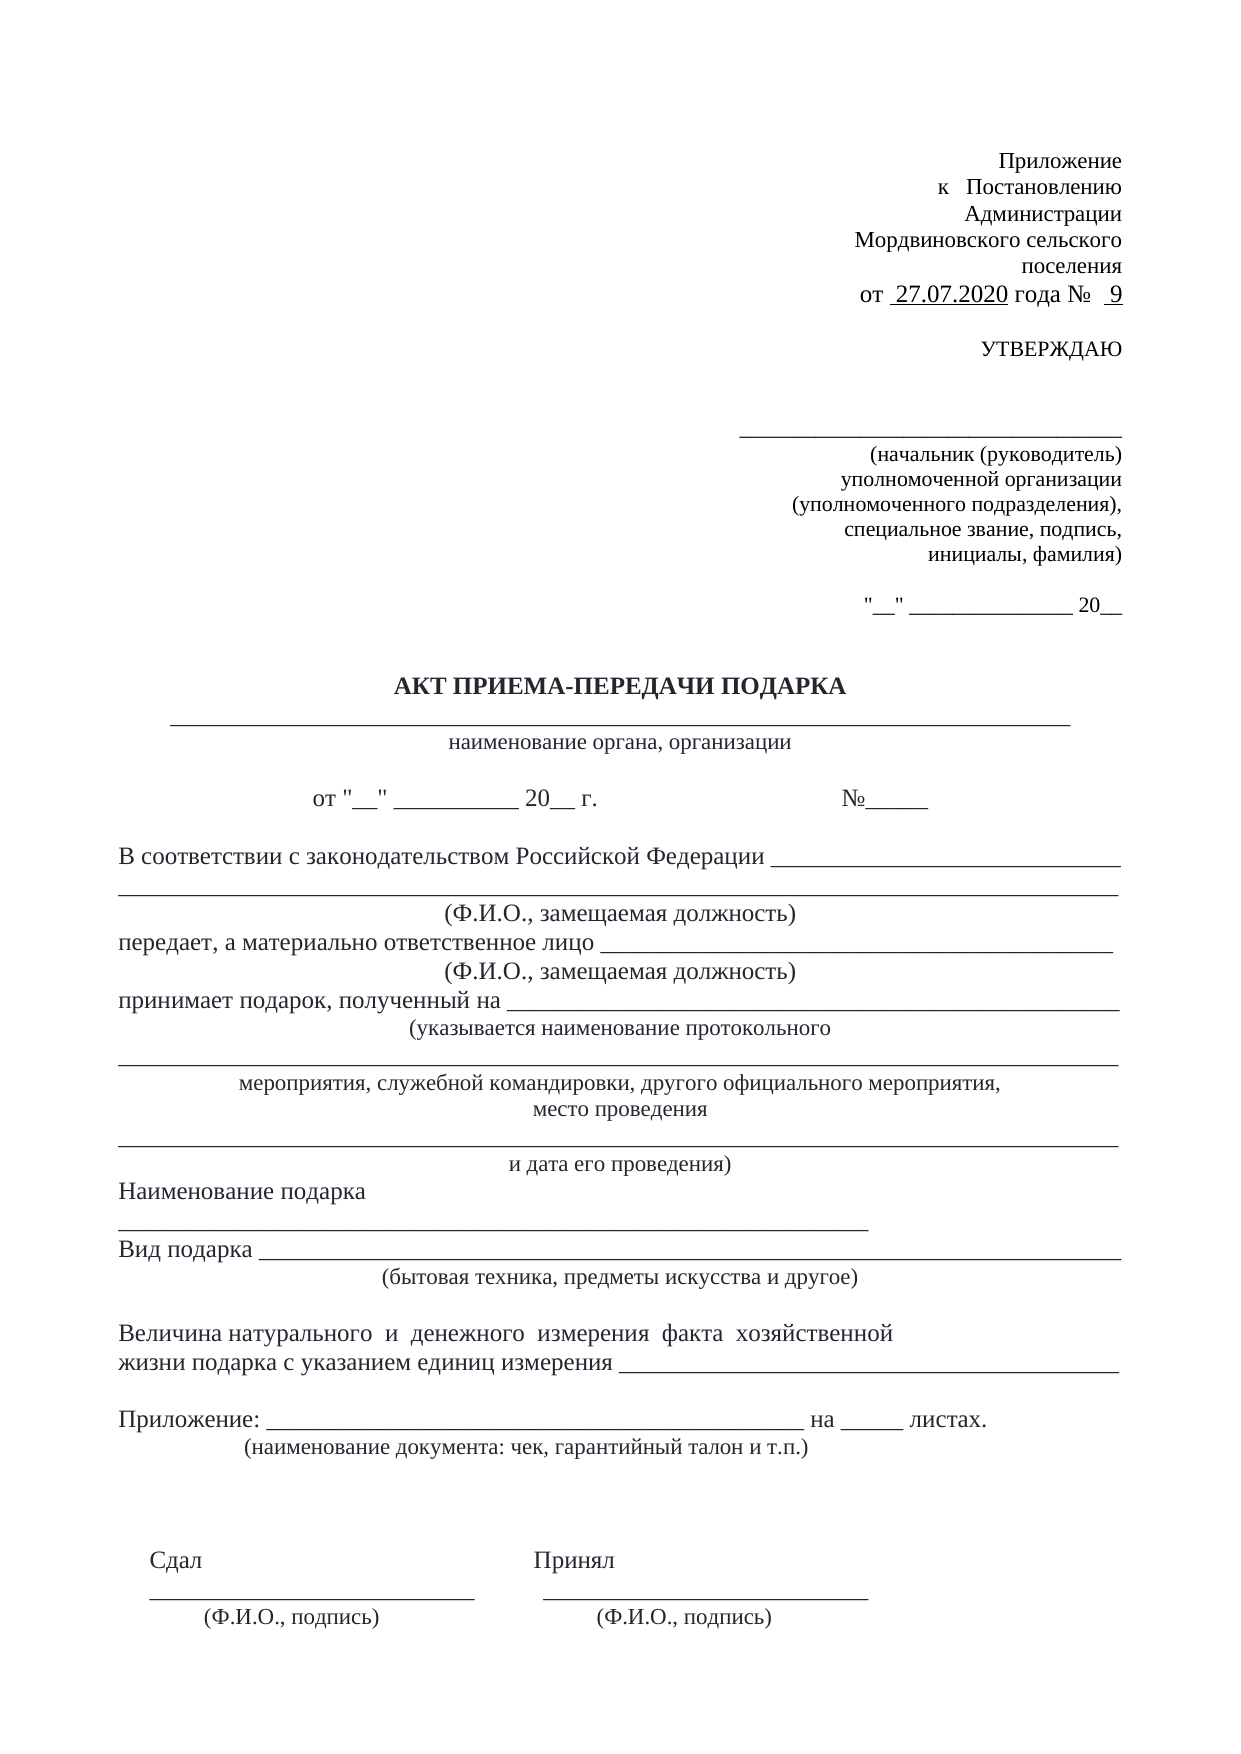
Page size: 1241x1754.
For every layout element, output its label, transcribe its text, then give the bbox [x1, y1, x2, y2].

text передает, а материально ответственное лицо _________________________________________ [118, 927, 1122, 956]
text АКТ ПРИЕМА-ПЕРЕДАЧИ ПОДАРКА [118, 671, 1122, 700]
text (начальник (руководитель) [118, 441, 1122, 466]
text (уполномоченного подразделения), [118, 491, 1122, 516]
text от 27.07.2020 года № 9 [118, 279, 1122, 307]
text от "__" __________ 20__ г. №_____ [118, 783, 1122, 812]
text инициалы, фамилия) [118, 541, 1122, 567]
text специальное звание, подпись, [118, 516, 1122, 541]
text Мордвиновского сельского поселения [118, 226, 1122, 279]
text (Ф.И.О., подпись) (Ф.И.О., подпись) [118, 1603, 1122, 1629]
text ________________________________________________________________________________ [118, 1040, 1122, 1069]
text (наименование документа: чек, гарантийный талон и т.п.) [118, 1433, 1122, 1459]
text ________________________________________________________________________________ [118, 870, 1122, 898]
text уполномоченной организации [118, 466, 1122, 491]
text ___________________________________ [118, 387, 1122, 441]
text УТВЕРЖДАЮ [118, 336, 1122, 361]
text В соответствии с законодательством Российской Федерации ____________________________ [118, 841, 1122, 870]
text Наименование подарка ____________________________________________________________ [118, 1176, 1122, 1234]
text принимает подарок, полученный на _________________________________________________ [118, 985, 1122, 1013]
text Сдал Принял [118, 1545, 1122, 1574]
text (Ф.И.О., замещаемая должность) [118, 898, 1122, 927]
text "__" _______________ 20__ [118, 592, 1122, 617]
text Величина натурального и денежного измерения факта хозяйственной [118, 1318, 1122, 1347]
text Приложение: ___________________________________________ на _____ листах. [118, 1404, 1122, 1433]
text Приложение [118, 147, 1122, 173]
text Вид подарка _____________________________________________________________________ [118, 1234, 1122, 1263]
text к Постановлению Администрации [118, 173, 1122, 226]
text __________________________ __________________________ [118, 1574, 1122, 1603]
text (бытовая техника, предметы искусства и другое) [118, 1263, 1122, 1289]
text и дата его проведения) [118, 1150, 1122, 1176]
text ________________________________________________________________________ [118, 700, 1122, 728]
text мероприятия, служебной командировки, другого официального мероприятия, [118, 1069, 1122, 1095]
text (Ф.И.О., замещаемая должность) [118, 956, 1122, 985]
text наименование органа, организации [118, 728, 1122, 755]
text ________________________________________________________________________________ [118, 1121, 1122, 1150]
text место проведения [118, 1095, 1122, 1121]
text жизни подарка с указанием единиц измерения ________________________________________ [118, 1347, 1122, 1375]
text (указывается наименование протокольного [118, 1013, 1122, 1040]
